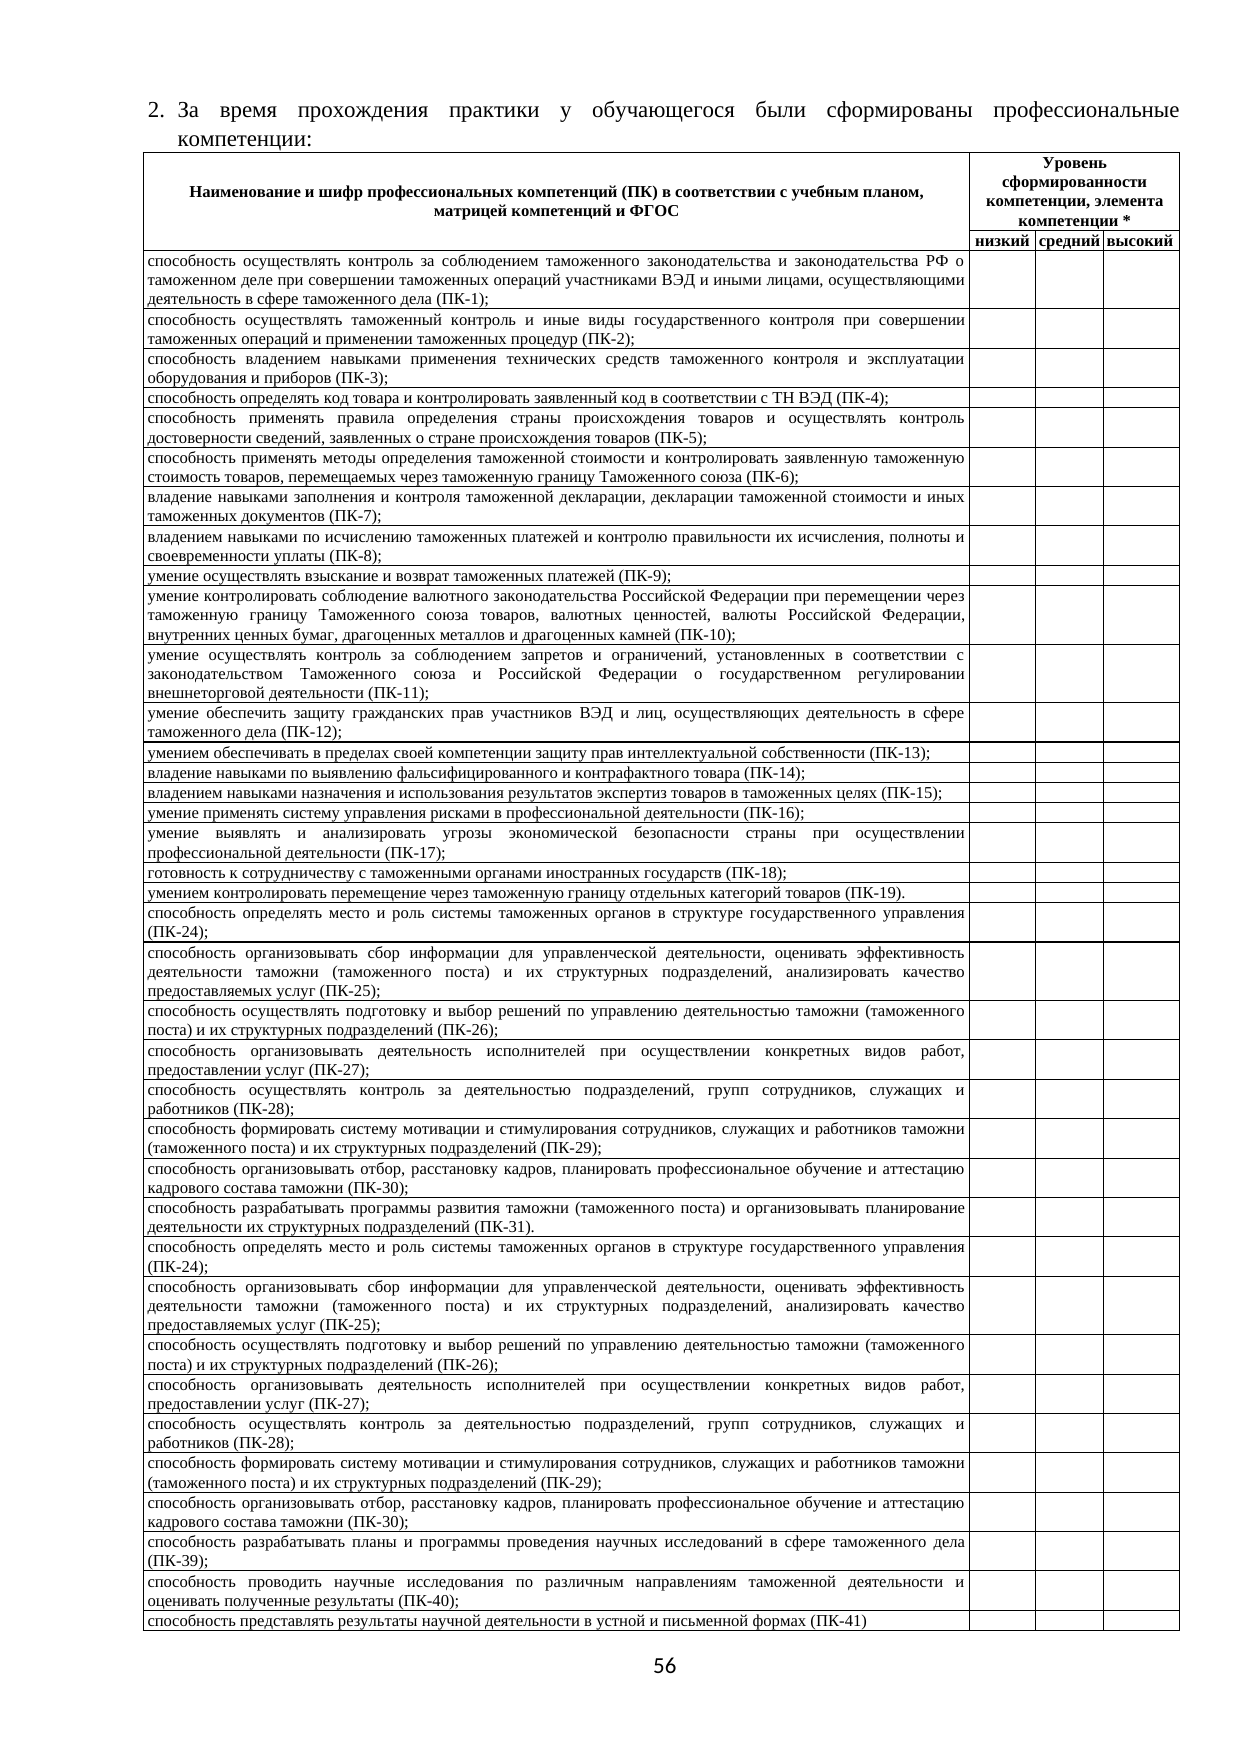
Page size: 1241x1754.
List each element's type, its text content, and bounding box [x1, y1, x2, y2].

table_cell [1036, 903, 1103, 941]
table_cell [1104, 586, 1179, 643]
table_cell [1104, 251, 1179, 308]
table_cell [1036, 349, 1103, 387]
table_cell [970, 803, 1035, 822]
table_cell способность осуществлять контроль за деятельностью подразделений, групп сотрудников, служащих и работников (ПК-28); [144, 1414, 969, 1452]
table_cell [1104, 1198, 1179, 1236]
table_cell способность определять место и роль системы таможенных органов в структуре государственного управления (ПК-24); [144, 1237, 969, 1276]
table_cell способность организовывать сбор информации для управленческой деятельности, оценивать эффективность деятельности таможни (таможенного поста) и их структурных подразделений, анализировать качество предоставляемых услуг (ПК-25); [144, 943, 969, 1000]
table_cell [1036, 1532, 1103, 1570]
table_cell [1036, 309, 1103, 348]
table_cell [970, 1414, 1035, 1452]
table_cell готовность к сотрудничеству с таможенными органами иностранных государств (ПК-18); [144, 863, 969, 882]
table_cell способность разрабатывать программы развития таможни (таможенного поста) и организовывать планирование деятельности их структурных подразделений (ПК-31). [144, 1198, 969, 1236]
table_cell [970, 1040, 1035, 1079]
table_cell [1036, 487, 1103, 525]
table_cell [970, 903, 1035, 941]
table_cell умение обеспечить защиту гражданских прав участников ВЭД и лиц, осуществляющих деятельность в сфере таможенного дела (ПК-12); [144, 703, 969, 741]
table_cell [970, 487, 1035, 525]
table_cell [1036, 408, 1103, 447]
table_cell [970, 1001, 1035, 1039]
table_cell [970, 823, 1035, 862]
list За время прохождения практики у обучающегося были сформированы профессиональные компетенции: [148, 95, 1181, 152]
table_cell [1104, 1453, 1179, 1492]
table_cell высокий [1104, 231, 1179, 250]
table_header Наименование и шифр профессиональных компетенций (ПК) в соответствии с учебным планом, матрицей компетенций и ФГОС [144, 153, 969, 250]
table_cell [1036, 1237, 1103, 1276]
table_cell [1036, 1040, 1103, 1079]
table_cell [970, 388, 1035, 407]
table_cell [1104, 448, 1179, 486]
table_cell [970, 1611, 1035, 1630]
table_cell [1104, 1159, 1179, 1197]
table_cell [1104, 1493, 1179, 1531]
table_cell умением контролировать перемещение через таможенную границу отдельных категорий товаров (ПК-19). [144, 883, 969, 902]
table_cell [1104, 1001, 1179, 1039]
table_cell [970, 1159, 1035, 1197]
table_cell [1104, 1571, 1179, 1610]
table_cell способность организовывать отбор, расстановку кадров, планировать профессиональное обучение и аттестацию кадрового состава таможни (ПК-30); [144, 1159, 969, 1197]
table_cell способность определять место и роль системы таможенных органов в структуре государственного управления (ПК-24); [144, 903, 969, 941]
table_cell владением навыками по исчислению таможенных платежей и контролю правильности их исчисления, полноты и своевременности уплаты (ПК-8); [144, 526, 969, 565]
table_cell [1104, 883, 1179, 902]
table_cell владение навыками заполнения и контроля таможенной декларации, декларации таможенной стоимости и иных таможенных документов (ПК-7); [144, 487, 969, 525]
table_cell [1104, 388, 1179, 407]
table_cell [1036, 883, 1103, 902]
table_cell [970, 1119, 1035, 1157]
table_cell [1036, 1198, 1103, 1236]
table_cell способность проводить научные исследования по различным направлениям таможенной деятельности и оценивать полученные результаты (ПК-40); [144, 1571, 969, 1610]
table_cell [970, 1453, 1035, 1492]
table_header Уровень сформированности компетенции, элемента компетенции * [970, 153, 1179, 229]
table_cell [1036, 645, 1103, 702]
table_cell способность определять код товара и контролировать заявленный код в соответствии с ТН ВЭД (ПК-4); [144, 388, 969, 407]
table_cell [1036, 1001, 1103, 1039]
table_cell [970, 1335, 1035, 1373]
table_cell [1036, 1159, 1103, 1197]
table_cell способность представлять результаты научной деятельности в устной и письменной формах (ПК-41) [144, 1611, 969, 1630]
table_cell способность осуществлять подготовку и выбор решений по управлению деятельностью таможни (таможенного поста) и их структурных подразделений (ПК-26); [144, 1001, 969, 1039]
table_cell [1104, 487, 1179, 525]
table_cell [1104, 1611, 1179, 1630]
table_cell [970, 309, 1035, 348]
table_cell средний [1036, 231, 1103, 250]
table_cell способность применять методы определения таможенной стоимости и контролировать заявленную таможенную стоимость товаров, перемещаемых через таможенную границу Таможенного союза (ПК-6); [144, 448, 969, 486]
table_cell способность организовывать деятельность исполнителей при осуществлении конкретных видов работ, предоставлении услуг (ПК-27); [144, 1040, 969, 1079]
table_cell [970, 349, 1035, 387]
table_cell [1104, 783, 1179, 802]
table_cell [970, 1237, 1035, 1276]
table_cell [1104, 863, 1179, 882]
table_cell умение контролировать соблюдение валютного законодательства Российской Федерации при перемещении через таможенную границу Таможенного союза товаров, валютных ценностей, валюты Российской Федерации, внутренних ценных бумаг, драгоценных металлов и драгоценных камней (ПК-10); [144, 586, 969, 643]
table_cell способность владением навыками применения технических средств таможенного контроля и эксплуатации оборудования и приборов (ПК-3); [144, 349, 969, 387]
table_cell [1104, 823, 1179, 862]
table_cell [970, 1571, 1035, 1610]
table_cell способность осуществлять таможенный контроль и иные виды государственного контроля при совершении таможенных операций и применении таможенных процедур (ПК-2); [144, 309, 969, 348]
table_cell [1036, 566, 1103, 585]
table_cell [970, 566, 1035, 585]
table_cell [1036, 743, 1103, 762]
table_cell способность организовывать деятельность исполнителей при осуществлении конкретных видов работ, предоставлении услуг (ПК-27); [144, 1375, 969, 1413]
table_cell умение применять систему управления рисками в профессиональной деятельности (ПК-16); [144, 803, 969, 822]
table_cell [970, 1493, 1035, 1531]
table_cell [970, 863, 1035, 882]
table_cell [1036, 943, 1103, 1000]
table_cell [1036, 1611, 1103, 1630]
table_cell [1104, 645, 1179, 702]
table_cell [1036, 783, 1103, 802]
table_cell [1036, 863, 1103, 882]
table_cell [1104, 1080, 1179, 1118]
table_cell низкий [970, 231, 1035, 250]
table_cell [1036, 803, 1103, 822]
table_cell умением обеспечивать в пределах своей компетенции защиту прав интеллектуальной собственности (ПК-13); [144, 743, 969, 762]
table_cell способность организовывать отбор, расстановку кадров, планировать профессиональное обучение и аттестацию кадрового состава таможни (ПК-30); [144, 1493, 969, 1531]
table_cell [970, 1277, 1035, 1334]
table_cell [970, 1375, 1035, 1413]
table_cell [970, 1198, 1035, 1236]
table_cell [1036, 448, 1103, 486]
table_cell умение осуществлять контроль за соблюдением запретов и ограничений, установленных в соответствии с законодательством Таможенного союза и Российской Федерации о государственном регулировании внешнеторговой деятельности (ПК-11); [144, 645, 969, 702]
table_cell способность применять правила определения страны происхождения товаров и осуществлять контроль достоверности сведений, заявленных о стране происхождения товаров (ПК-5); [144, 408, 969, 447]
table_cell [970, 586, 1035, 643]
table_cell [1036, 526, 1103, 565]
table_cell [1104, 1237, 1179, 1276]
table_cell [1104, 1040, 1179, 1079]
table_cell способность формировать систему мотивации и стимулирования сотрудников, служащих и работников таможни (таможенного поста) и их структурных подразделений (ПК-29); [144, 1119, 969, 1157]
table_cell [970, 783, 1035, 802]
table_cell [1036, 1493, 1103, 1531]
table_cell способность организовывать сбор информации для управленческой деятельности, оценивать эффективность деятельности таможни (таможенного поста) и их структурных подразделений, анализировать качество предоставляемых услуг (ПК-25); [144, 1277, 969, 1334]
table_cell [1036, 388, 1103, 407]
table_cell [1104, 943, 1179, 1000]
table_cell способность формировать систему мотивации и стимулирования сотрудников, служащих и работников таможни (таможенного поста) и их структурных подразделений (ПК-29); [144, 1453, 969, 1492]
table_cell [1036, 763, 1103, 782]
table_cell [1104, 703, 1179, 741]
table_cell владение навыками по выявлению фальсифицированного и контрафактного товара (ПК-14); [144, 763, 969, 782]
table_cell [1104, 526, 1179, 565]
table_cell [1104, 1414, 1179, 1452]
table_cell [1036, 586, 1103, 643]
table_cell [1104, 1375, 1179, 1413]
table_cell [970, 763, 1035, 782]
table_cell [1036, 1375, 1103, 1413]
table_cell [1104, 1277, 1179, 1334]
table_cell способность осуществлять подготовку и выбор решений по управлению деятельностью таможни (таможенного поста) и их структурных подразделений (ПК-26); [144, 1335, 969, 1373]
table_cell [1104, 743, 1179, 762]
table_cell [970, 448, 1035, 486]
table_cell [970, 645, 1035, 702]
table_cell [970, 703, 1035, 741]
table_cell [970, 743, 1035, 762]
table_cell [1036, 703, 1103, 741]
table_cell способность осуществлять контроль за соблюдением таможенного законодательства и законодательства РФ о таможенном деле при совершении таможенных операций участниками ВЭД и иными лицами, осуществляющими деятельность в сфере таможенного дела (ПК-1); [144, 251, 969, 308]
table_cell [1036, 1277, 1103, 1334]
table_cell [1036, 1119, 1103, 1157]
table_cell [970, 883, 1035, 902]
table_cell [1104, 803, 1179, 822]
table_cell [1036, 1453, 1103, 1492]
table_cell [1104, 1532, 1179, 1570]
table_cell [970, 1080, 1035, 1118]
table_cell [1036, 1335, 1103, 1373]
table_cell [1104, 408, 1179, 447]
table_cell [970, 1532, 1035, 1570]
table_cell [1036, 251, 1103, 308]
table_cell способность разрабатывать планы и программы проведения научных исследований в сфере таможенного дела (ПК-39); [144, 1532, 969, 1570]
table_cell умение осуществлять взыскание и возврат таможенных платежей (ПК-9); [144, 566, 969, 585]
table_cell [1104, 1119, 1179, 1157]
table_cell [970, 408, 1035, 447]
table_cell [1104, 309, 1179, 348]
table_cell [1104, 763, 1179, 782]
table_cell [1036, 1080, 1103, 1118]
table_cell [1036, 1414, 1103, 1452]
table_cell [1036, 823, 1103, 862]
table_cell [1036, 1571, 1103, 1610]
table_cell умение выявлять и анализировать угрозы экономической безопасности страны при осуществлении профессиональной деятельности (ПК-17); [144, 823, 969, 862]
table_cell [1104, 903, 1179, 941]
table_cell владением навыками назначения и использования результатов экспертиз товаров в таможенных целях (ПК-15); [144, 783, 969, 802]
table_cell [1104, 566, 1179, 585]
table_cell [970, 943, 1035, 1000]
table_cell способность осуществлять контроль за деятельностью подразделений, групп сотрудников, служащих и работников (ПК-28); [144, 1080, 969, 1118]
table_cell [1104, 1335, 1179, 1373]
table_cell [970, 251, 1035, 308]
table_cell [1104, 349, 1179, 387]
table_cell [970, 526, 1035, 565]
